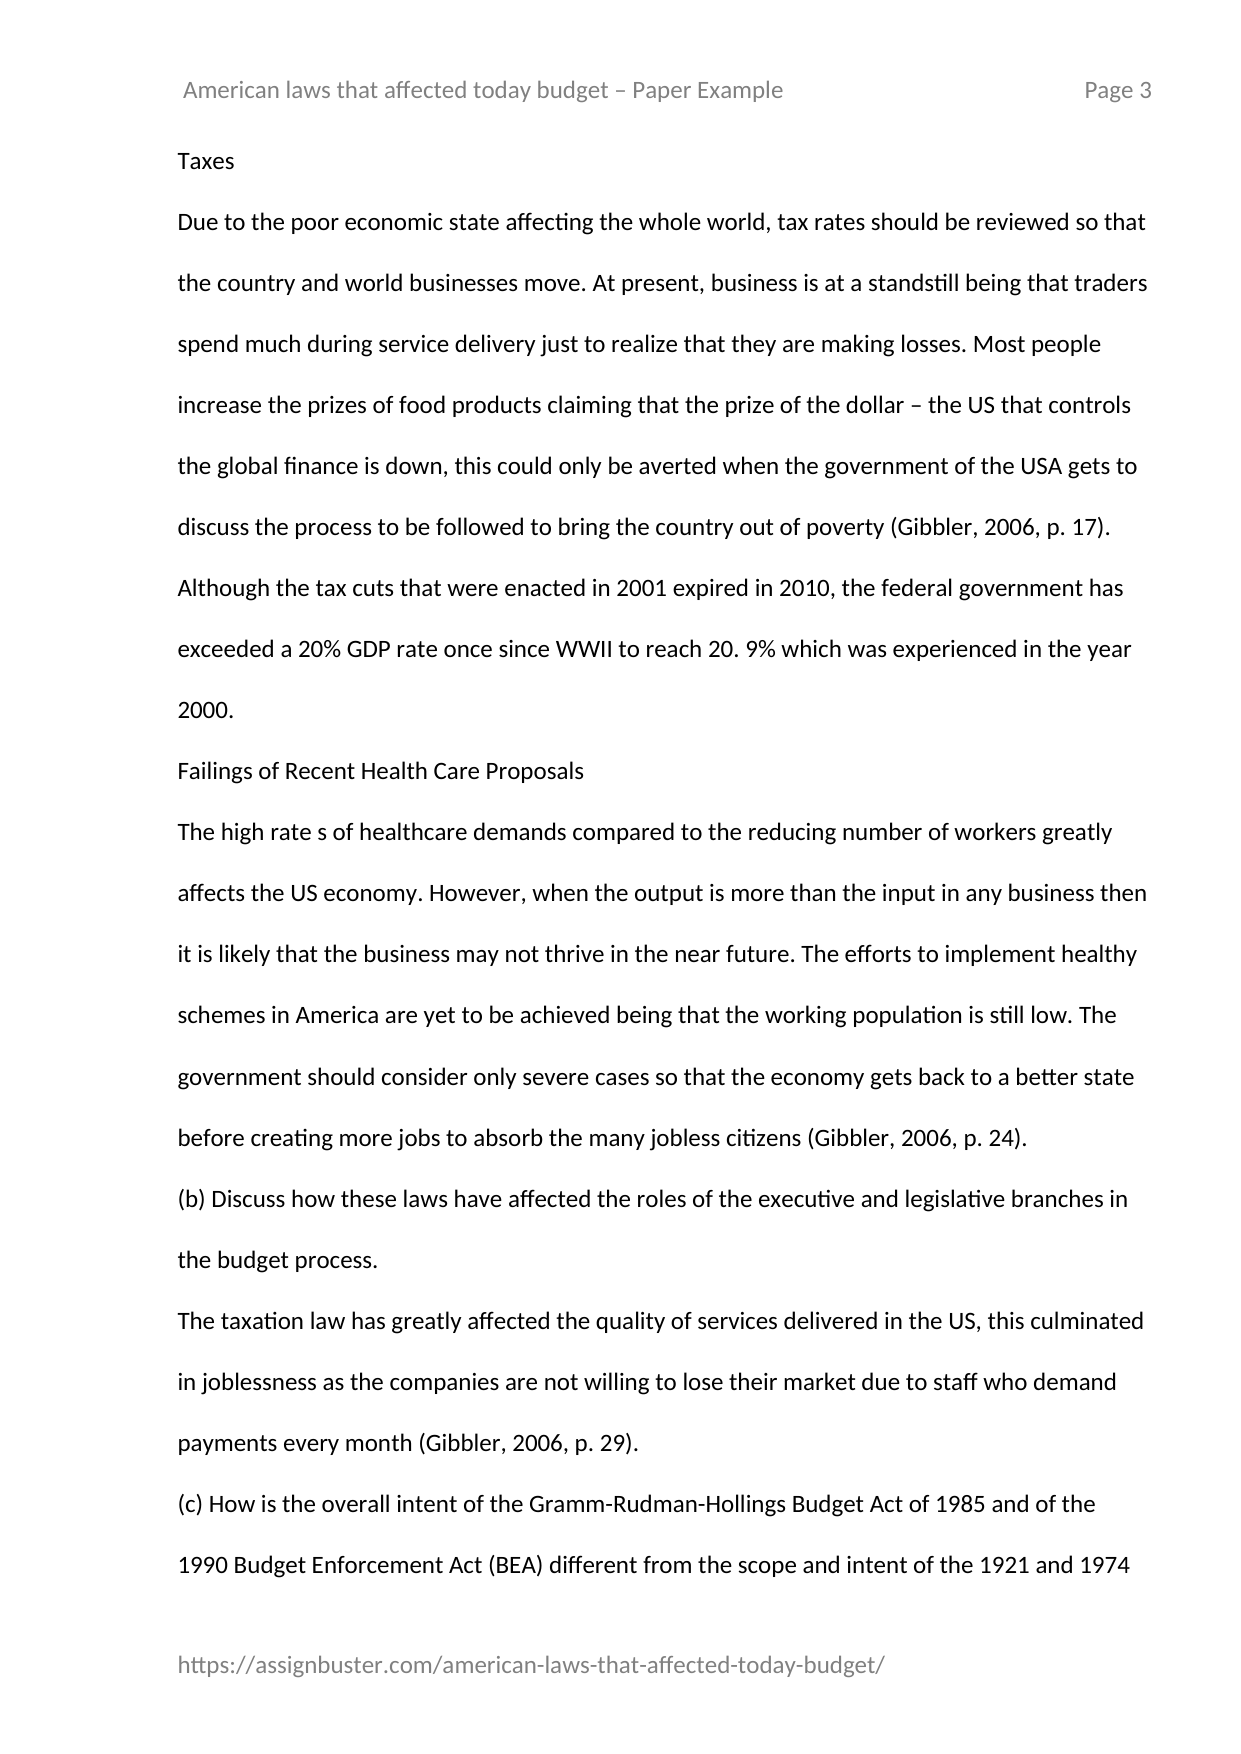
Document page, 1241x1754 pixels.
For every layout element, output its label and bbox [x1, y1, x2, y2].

text [177, 145, 1152, 1579]
